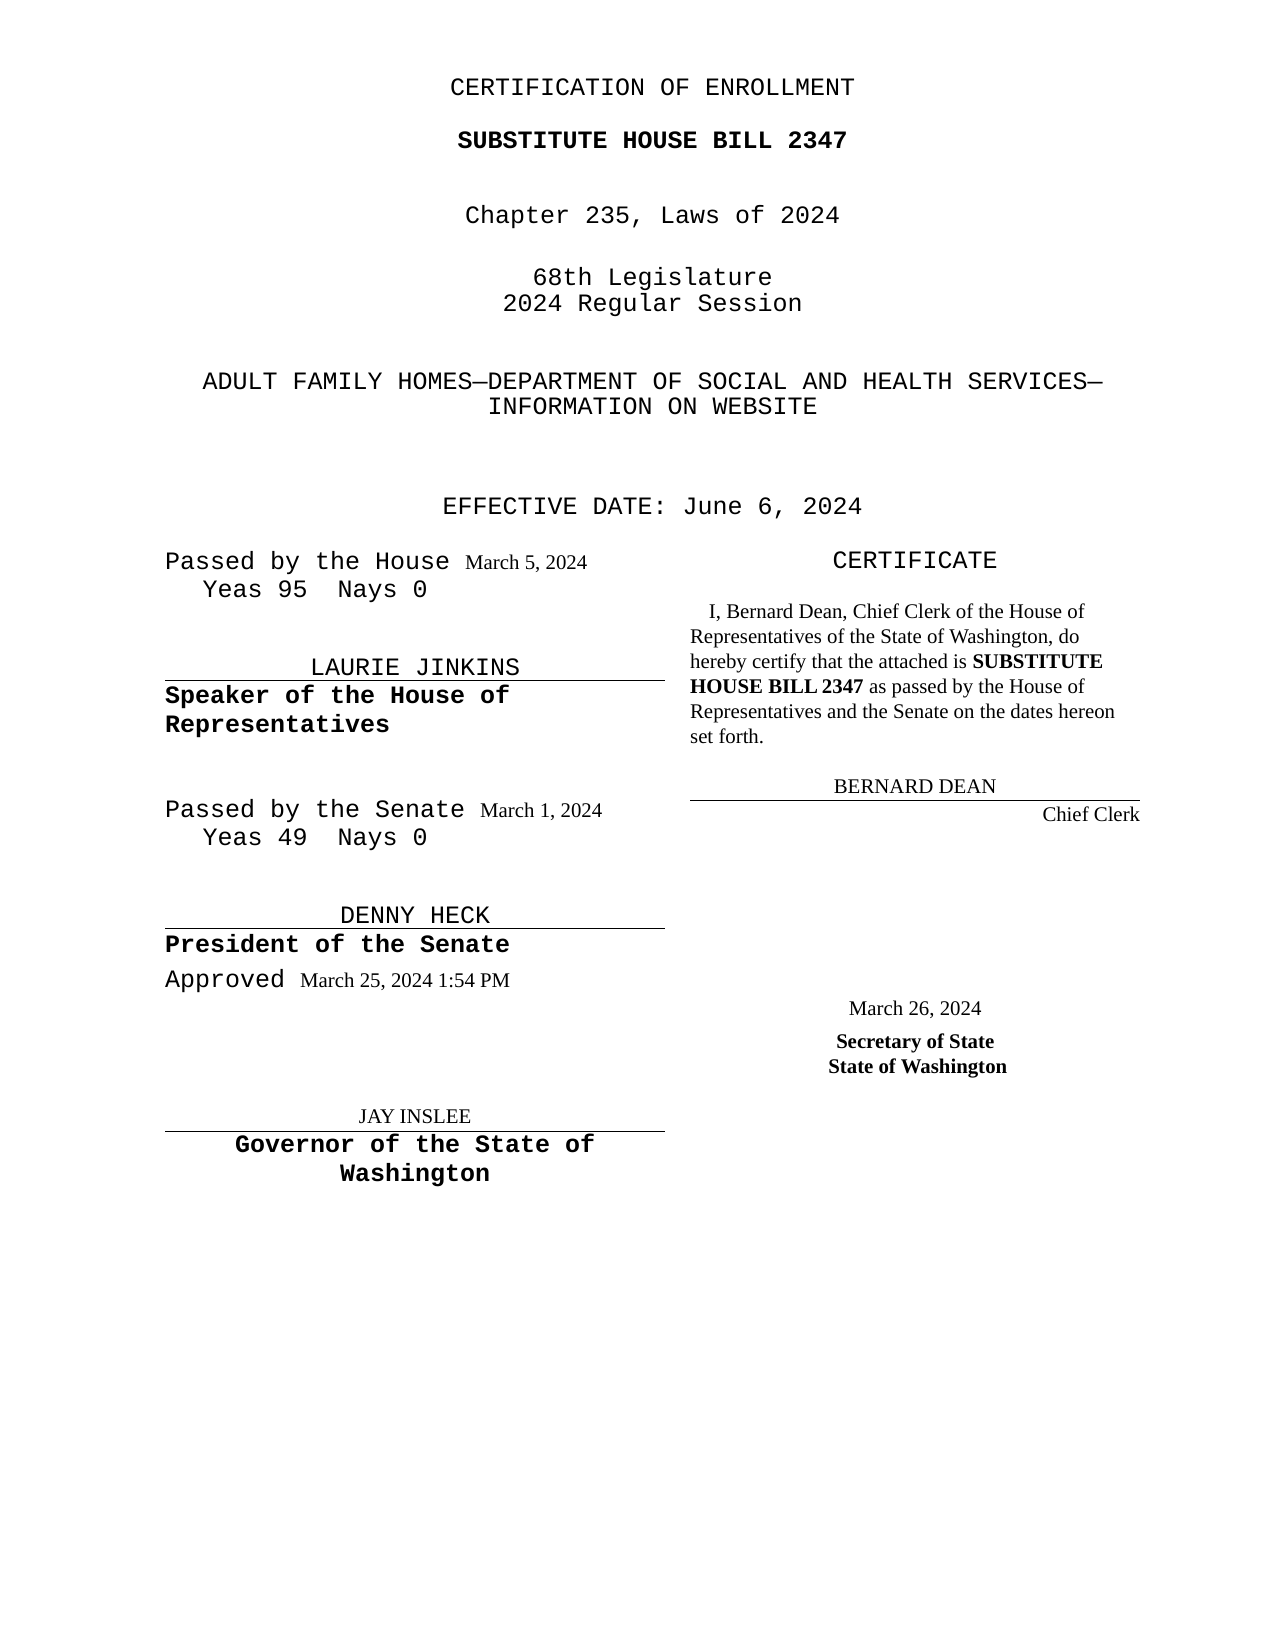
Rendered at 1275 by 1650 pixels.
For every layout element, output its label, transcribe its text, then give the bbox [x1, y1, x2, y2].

text 68th Legislature [135, 266, 1170, 291]
table_cell JAY INSLEE Governor of the State of Washington [153, 1025, 677, 1193]
text EFFECTIVE DATE: June 6, 2024 [135, 494, 1170, 519]
text SUBSTITUTE HOUSE BILL 2347 [135, 128, 1170, 153]
text 2024 Regular Session [135, 291, 1170, 319]
text ADULT FAMILY HOMES—DEPARTMENT OF SOCIAL AND HEALTH SERVICES—INFORMATION ON WEBSITE [135, 369, 1170, 419]
table_cell March 26, 2024 [678, 964, 1152, 1024]
table_header Passed by the House March 5, 2024 Yeas 95 Nays 0 LAURIE JINKINS Speaker of the House of Representatives Passed by the Senate March 1, 2024 Yeas 49 Nays 0 DENNY HECK President of the Senate [153, 544, 677, 964]
table_cell Secretary of State State of Washington [678, 1025, 1152, 1193]
table_header CERTIFICATE I, Bernard Dean, Chief Clerk of the House of Representatives of the State of Washington, do hereby certify that the attached is SUBSTITUTE HOUSE BILL 2347 as passed by the House of Representatives and the Senate on the dates hereon set forth. BERNARD DEAN Chief Clerk [678, 544, 1152, 964]
text CERTIFICATION OF ENROLLMENT [135, 75, 1170, 103]
table_cell Approved March 25, 2024 1:54 PM [153, 964, 677, 1024]
text Chapter 235, Laws of 2024 [135, 203, 1170, 228]
